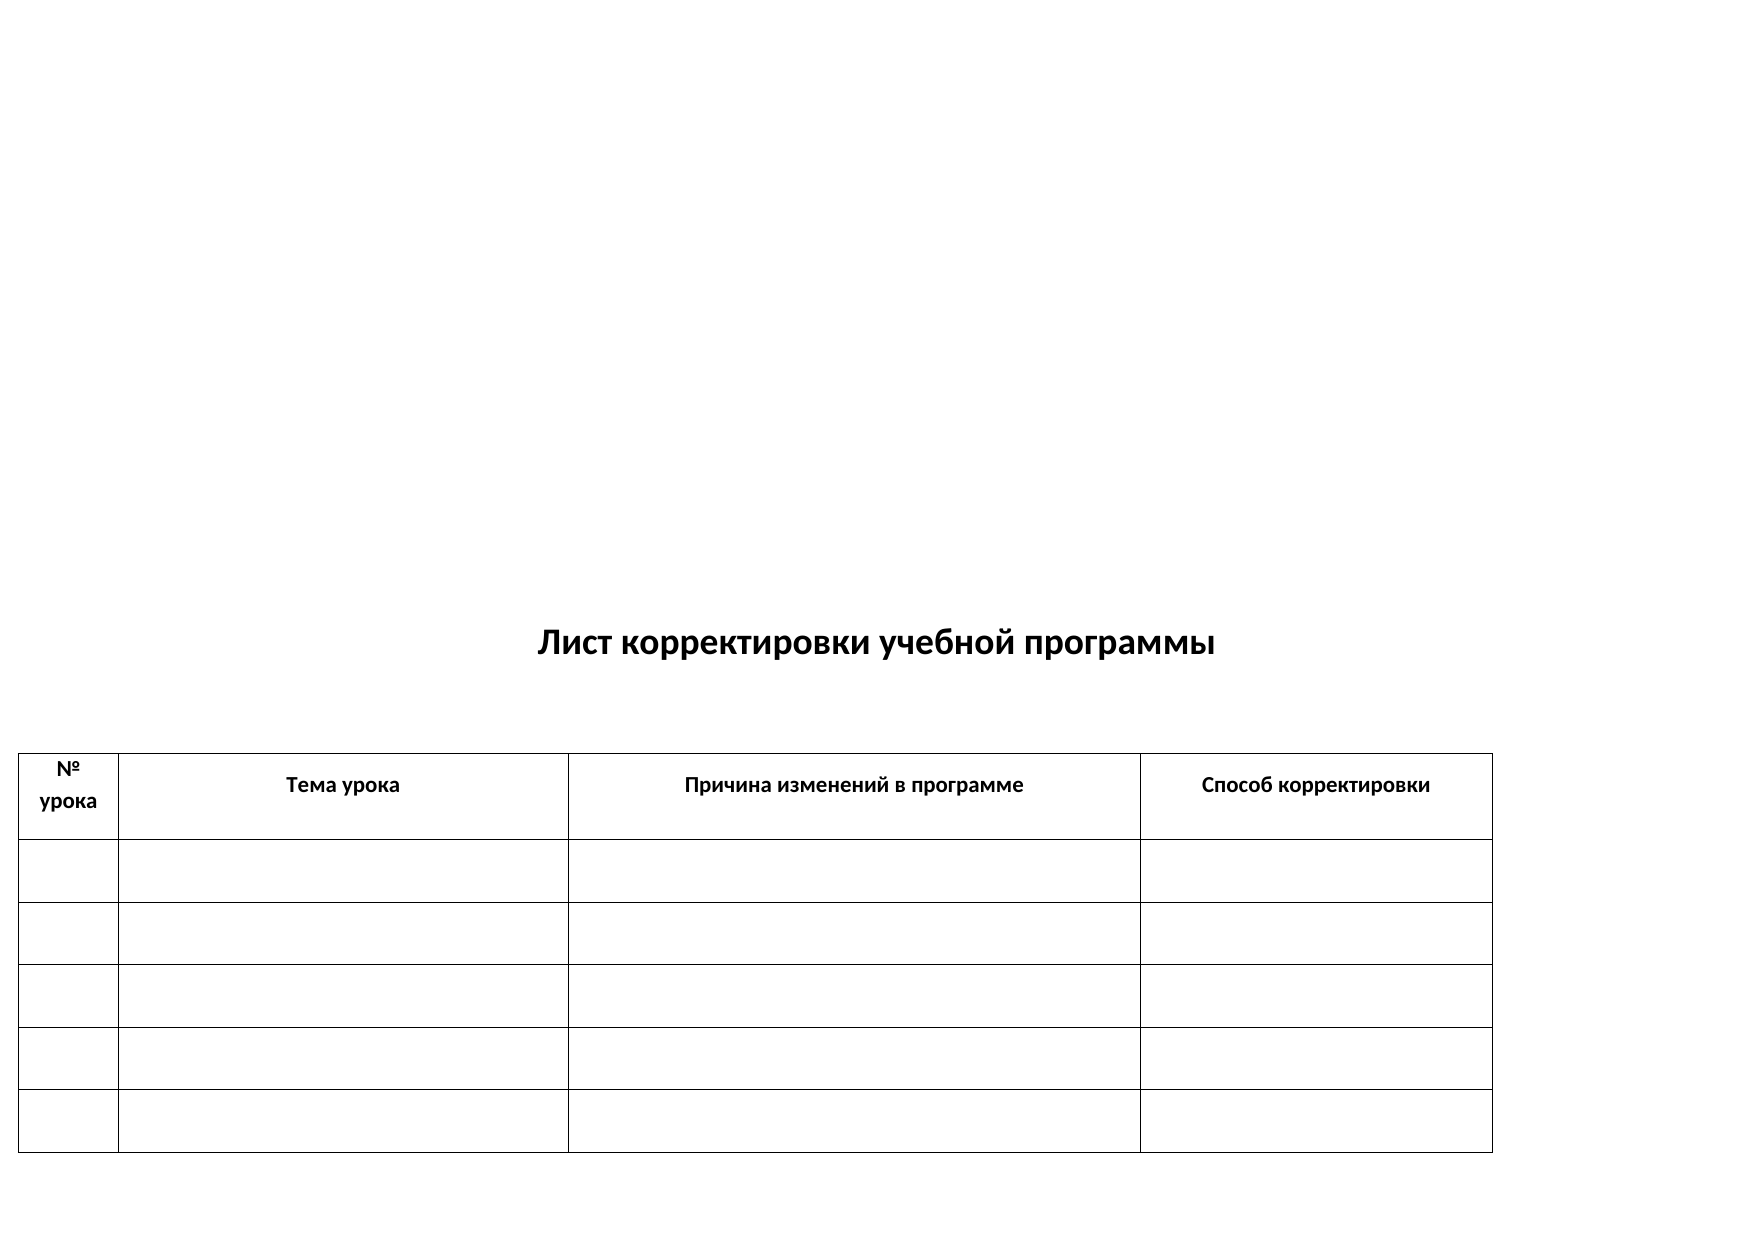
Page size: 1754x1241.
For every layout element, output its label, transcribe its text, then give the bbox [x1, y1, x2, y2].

table_cell [119, 903, 568, 964]
table_cell [119, 1028, 568, 1089]
table_cell [569, 965, 1140, 1027]
table_header Причина изменений в программе [569, 754, 1140, 839]
text Лист корректировки учебной программы [29, 618, 1724, 664]
table_cell [569, 903, 1140, 964]
table_cell [119, 1090, 568, 1152]
table_cell [569, 1090, 1140, 1152]
table_cell [1141, 965, 1492, 1027]
table_cell [119, 840, 568, 902]
table_cell [1141, 903, 1492, 964]
table_header Тема урока [119, 754, 568, 839]
table_cell [1141, 840, 1492, 902]
table_cell [19, 903, 118, 964]
table_cell [19, 840, 118, 902]
table_cell [1141, 1028, 1492, 1089]
table_cell [119, 965, 568, 1027]
table_cell [19, 965, 118, 1027]
table_header № урока [19, 754, 118, 839]
table_cell [19, 1028, 118, 1089]
table_cell [569, 840, 1140, 902]
table_cell [1141, 1090, 1492, 1152]
table_header Способ корректировки [1141, 754, 1492, 839]
table_cell [19, 1090, 118, 1152]
table_cell [569, 1028, 1140, 1089]
